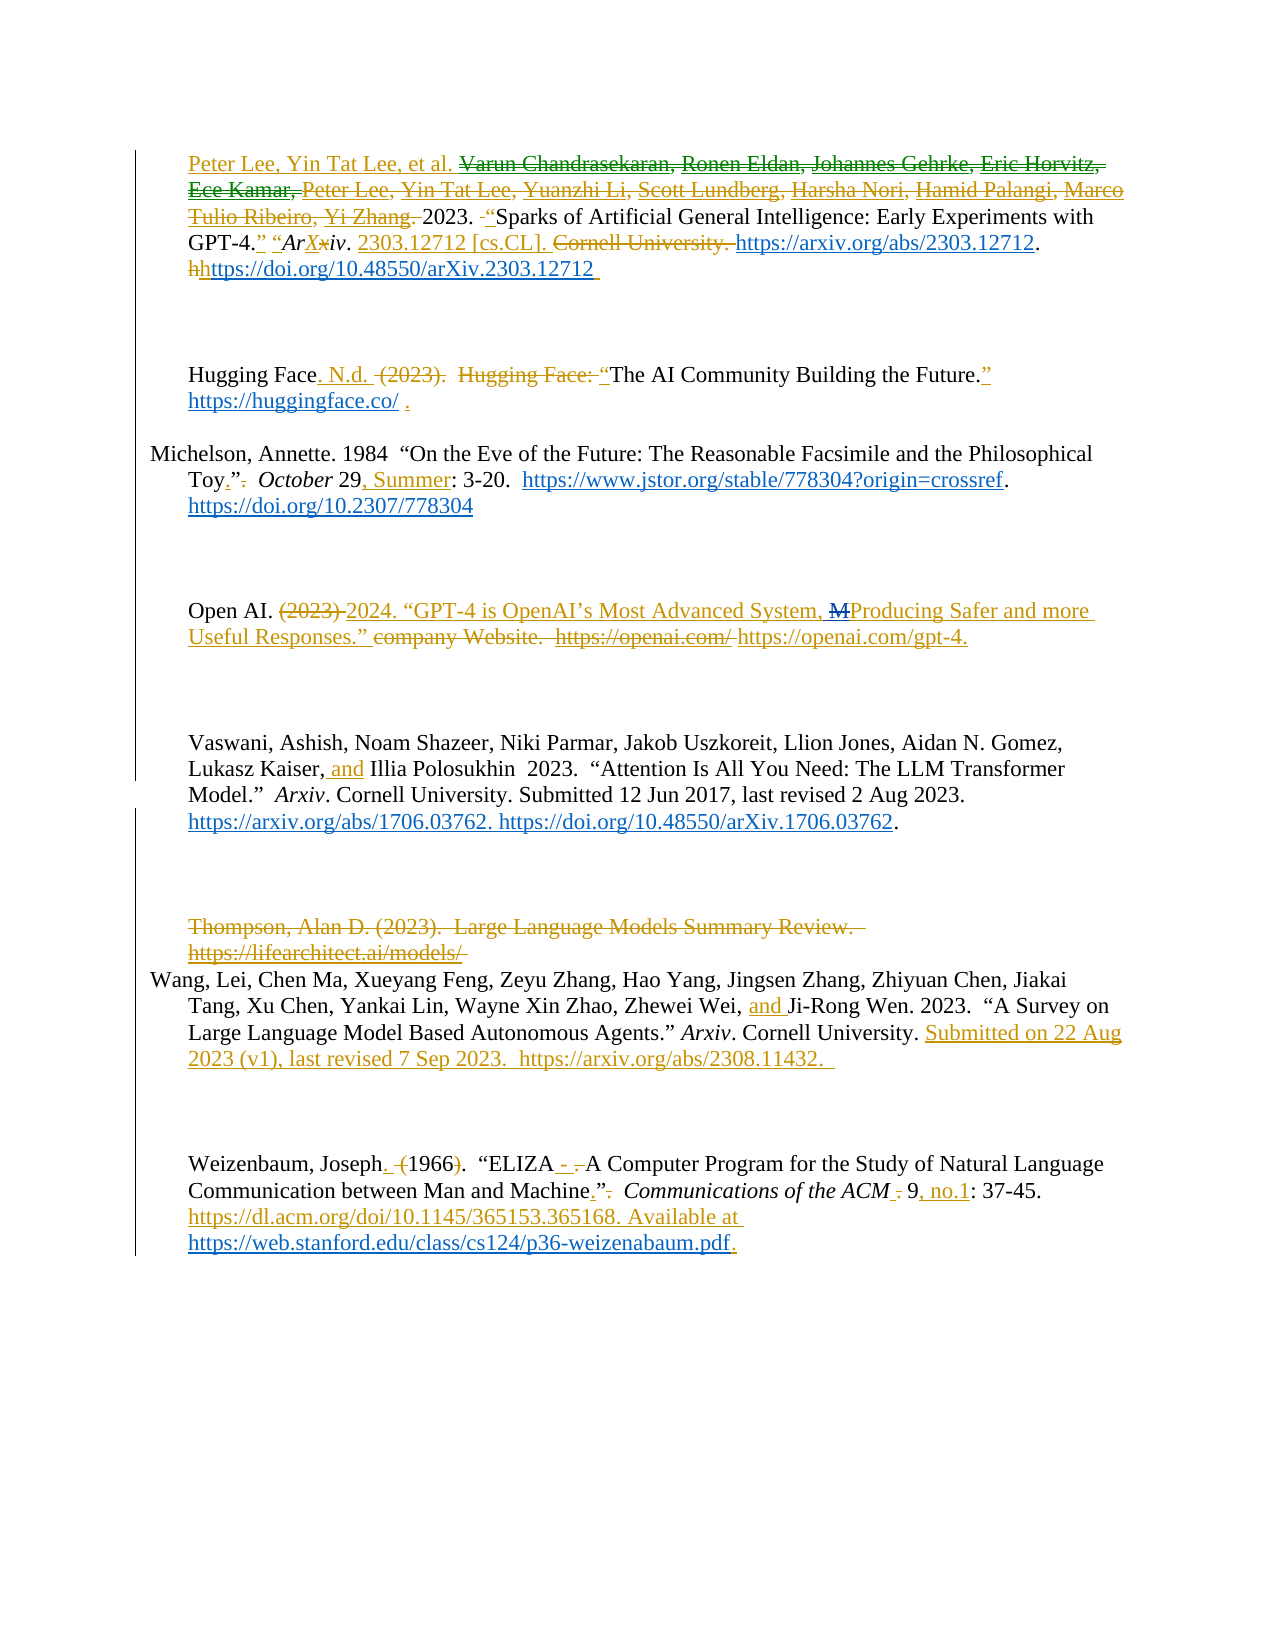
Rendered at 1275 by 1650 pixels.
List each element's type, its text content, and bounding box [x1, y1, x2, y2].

text Open AI. [150, 544, 1125, 649]
text Weizenbaum, Joseph1966. “ELIZAA Computer Program for the Study of Natural Language Communication between Man and Machine” Communications of the ACM 9: 37-45. https://web.stanford.edu/class/cs124/p36-weizenabaum.pdf [150, 1098, 1125, 1256]
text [150, 150, 1125, 282]
text Vaswani, Ashish, Noam Shazeer, Niki Parmar, Jakob Uszkoreit, Llion Jones, Aidan N. Gomez, Lukasz Kaiser, Illia Polosukhin 2023. “Attention Is All You Need: The LLM Transformer Model.” Arxiv. Cornell University. Submitted 12 Jun 2017, last revised 2 Aug 2023. https://arxiv.org/abs/1706.03762. https://doi.org/10.48550/arXiv.1706.03762. [150, 676, 1125, 834]
text Michelson, Annette. 1984 “On the Eve of the Future: The Reasonable Facsimile and the Philosophical Toy” October 29: 3-20. https://www.jstor.org/stable/778304?origin=crossref. https://doi.org/10.2307/778304 [150, 440, 1125, 519]
text Wang, Lei, Chen Ma, Xueyang Feng, Zeyu Zhang, Hao Yang, Jingsen Zhang, Zhiyuan Chen, Jiakai Tang, Xu Chen, Yankai Lin, Wayne Xin Zhao, Zhewei Wei, Ji-Rong Wen. 2023. “A Survey on Large Language Model Based Autonomous Agents.” Arxiv. Cornell University. [150, 966, 1125, 1071]
text Hugging Face The AI Community Building the Future. https://huggingface.co/ [150, 308, 1125, 413]
